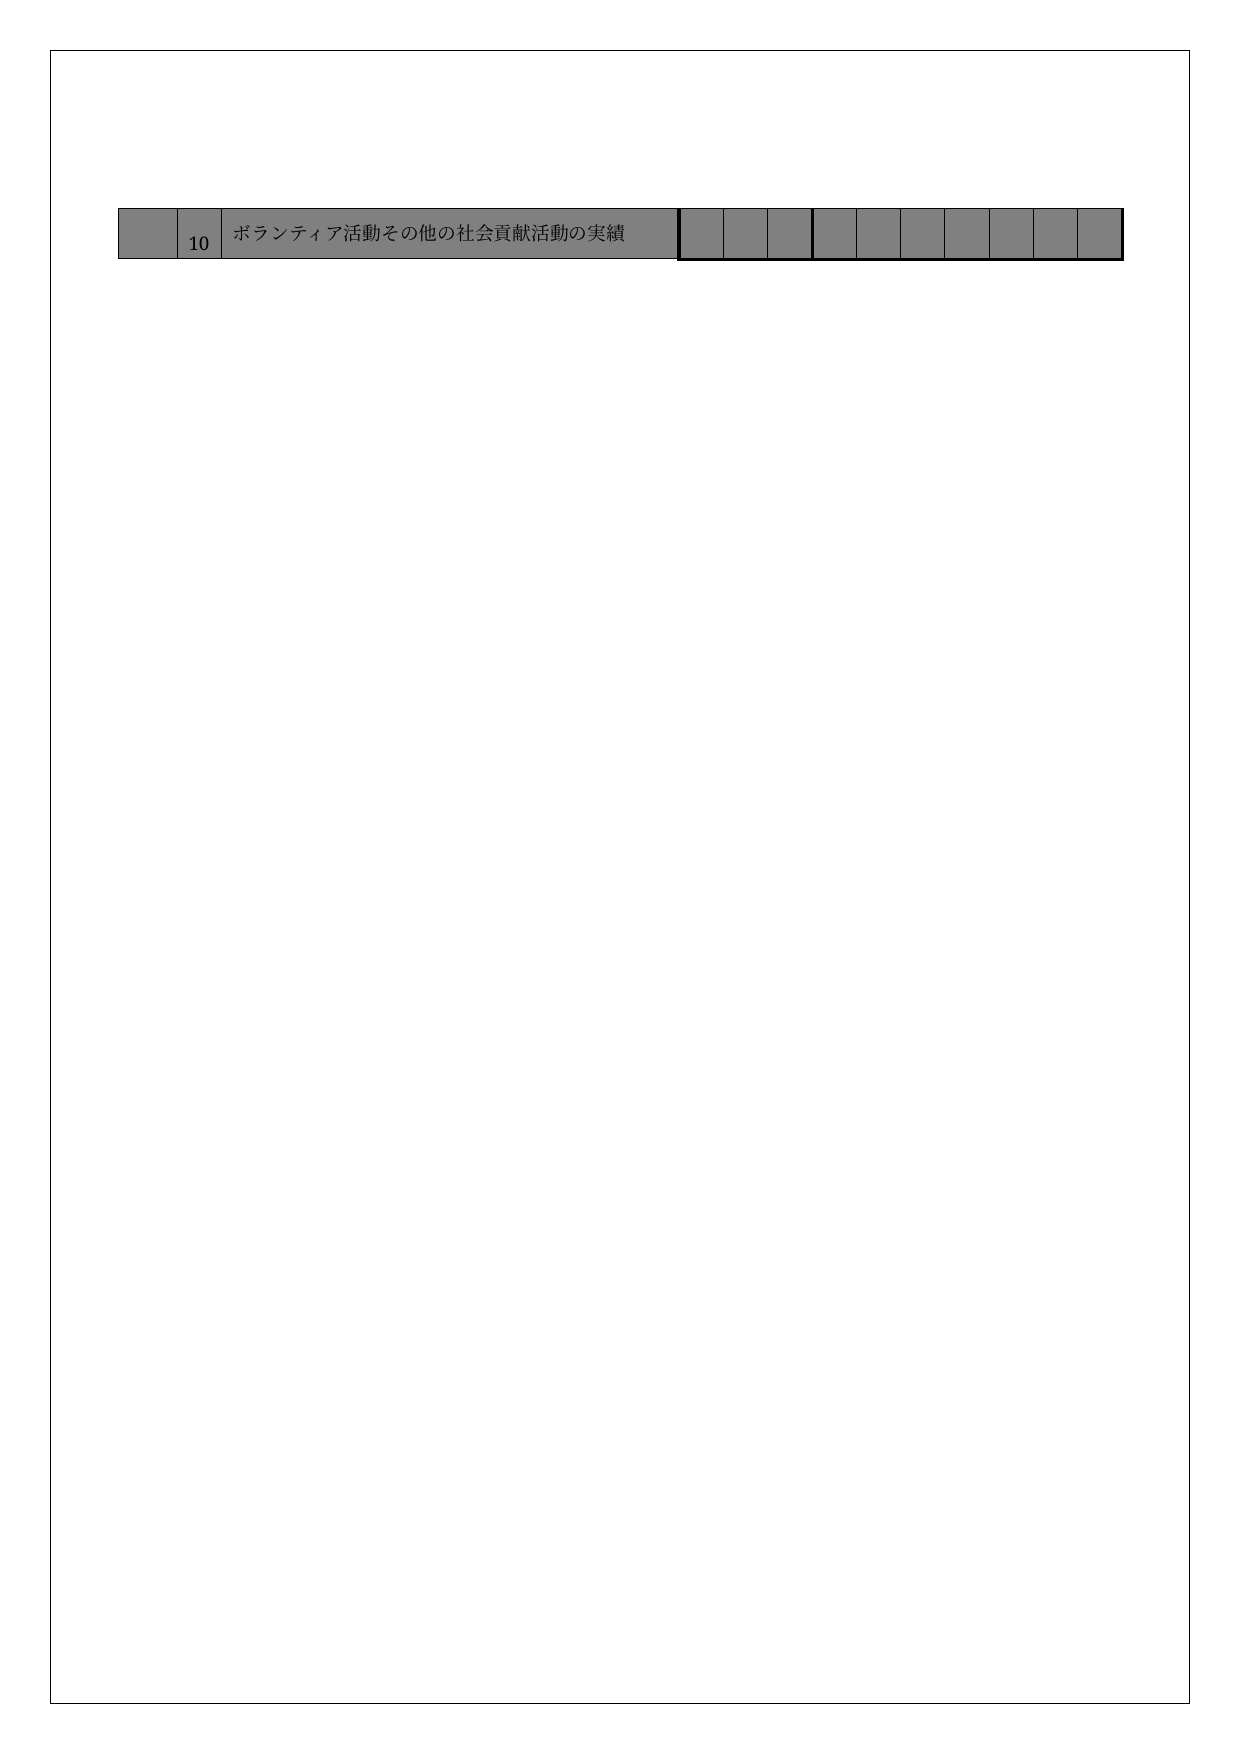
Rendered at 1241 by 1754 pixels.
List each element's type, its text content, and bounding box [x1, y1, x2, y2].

table_cell [857, 209, 900, 258]
table_cell [901, 209, 944, 258]
table_cell ボランティア活動その他の社会貢献活動の実績 [222, 209, 677, 258]
table_cell [1078, 209, 1121, 258]
table_cell [724, 209, 767, 258]
table_cell [119, 209, 177, 258]
table_cell [990, 209, 1033, 258]
table_cell [1034, 209, 1077, 258]
table_cell 10 [178, 209, 221, 258]
table_cell [945, 209, 989, 258]
table_cell [814, 209, 856, 258]
table_cell [681, 209, 723, 258]
table_cell [768, 209, 811, 258]
